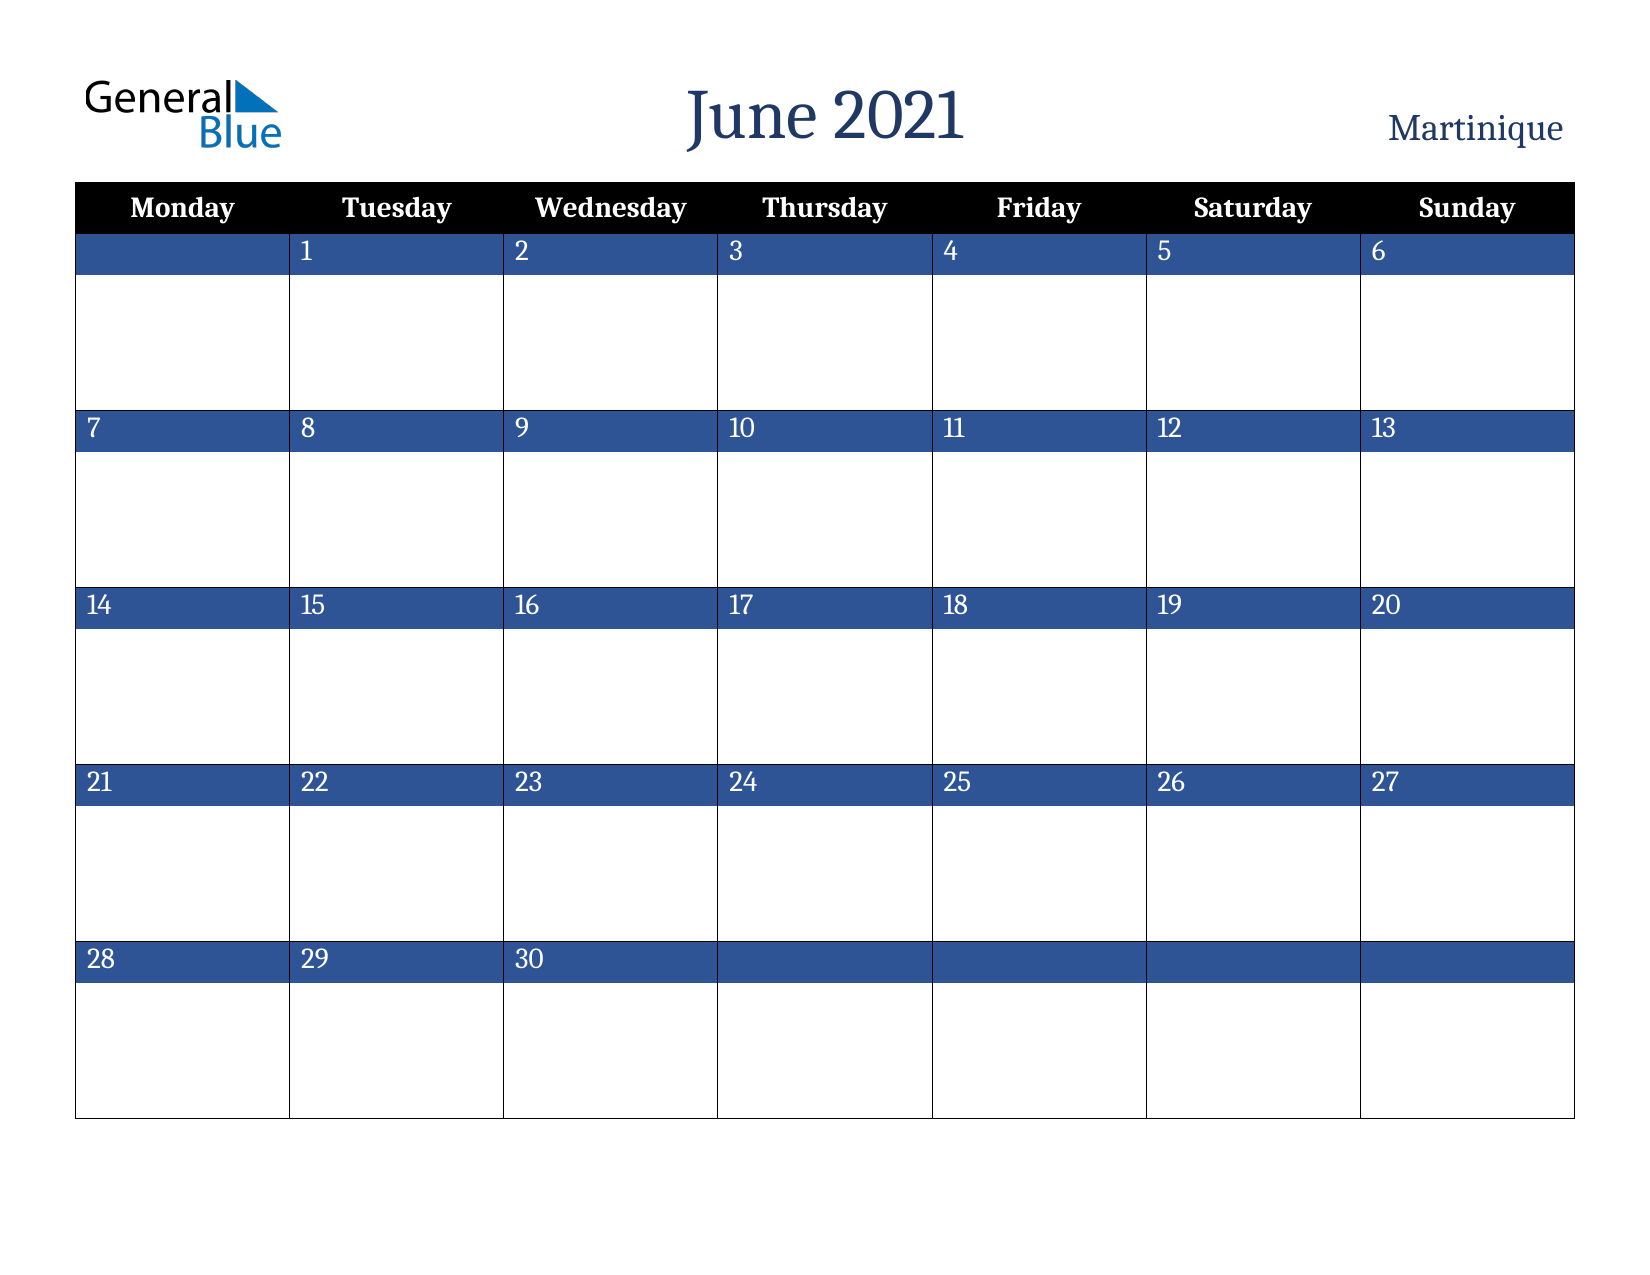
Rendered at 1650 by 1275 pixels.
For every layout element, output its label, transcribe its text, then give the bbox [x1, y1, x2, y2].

table_cell [290, 452, 503, 587]
table_cell 5 [1147, 234, 1360, 275]
table_cell 16 [504, 588, 717, 629]
table_cell 18 [933, 588, 1146, 629]
table_cell 8 [290, 411, 503, 452]
table_cell [1361, 275, 1574, 410]
table_cell [1361, 629, 1574, 764]
table_cell 15 [290, 588, 503, 629]
table_cell 28 [76, 942, 289, 983]
table_cell [718, 275, 932, 410]
table_cell [290, 806, 503, 941]
table_header June 2021 [504, 75, 1146, 182]
table_cell Friday [933, 183, 1146, 233]
table_cell [76, 275, 289, 410]
table_cell [290, 275, 503, 410]
table_cell [504, 629, 717, 764]
table_cell 14 [76, 588, 289, 629]
table_cell [718, 942, 932, 983]
table_cell 17 [718, 588, 932, 629]
table_cell 23 [504, 765, 717, 806]
table_cell [1147, 275, 1360, 410]
table_cell 4 [933, 234, 1146, 275]
table_cell [504, 452, 717, 587]
table_cell 2 [504, 234, 717, 275]
table_header Martinique [1146, 75, 1574, 182]
table_cell Saturday [1147, 183, 1360, 233]
table_cell 30 [504, 942, 717, 983]
table_cell [1147, 942, 1360, 983]
table_cell 6 [1361, 234, 1574, 275]
table_cell [76, 629, 289, 764]
table_cell [718, 806, 932, 941]
table_cell [1361, 806, 1574, 941]
table_cell [1361, 983, 1574, 1118]
table_cell [718, 629, 932, 764]
table_cell 12 [1147, 411, 1360, 452]
table_cell [504, 275, 717, 410]
table_cell [76, 983, 289, 1118]
table_cell 26 [1147, 765, 1360, 806]
table_cell 25 [933, 765, 1146, 806]
table_cell 1 [290, 234, 503, 275]
table_cell 29 [290, 942, 503, 983]
table_cell [290, 983, 503, 1118]
table_cell [1147, 629, 1360, 764]
table_cell Thursday [718, 183, 932, 233]
table_cell [933, 629, 1146, 764]
table_cell [1361, 942, 1574, 983]
table_cell [76, 234, 289, 275]
table_cell [933, 806, 1146, 941]
table_cell 20 [1361, 588, 1574, 629]
table_cell [504, 983, 717, 1118]
table_cell [76, 806, 289, 941]
table_cell 27 [1361, 765, 1574, 806]
picture [86, 80, 281, 148]
table_cell Monday [76, 183, 289, 233]
table_cell 7 [76, 411, 289, 452]
table_cell 24 [718, 765, 932, 806]
table_cell [290, 629, 503, 764]
table_cell Tuesday [290, 183, 503, 233]
table_cell [933, 452, 1146, 587]
table_cell Wednesday [504, 183, 717, 233]
table_cell [933, 983, 1146, 1118]
table_cell [933, 942, 1146, 983]
table_cell 9 [504, 411, 717, 452]
table_cell [504, 806, 717, 941]
table_cell [1361, 452, 1574, 587]
table_cell 11 [933, 411, 1146, 452]
table_cell [718, 983, 932, 1118]
table_cell [76, 452, 289, 587]
table_header [76, 75, 503, 182]
table_cell 13 [1361, 411, 1574, 452]
table_cell 3 [718, 234, 932, 275]
table_cell 22 [290, 765, 503, 806]
table_cell Sunday [1361, 183, 1574, 233]
table_cell [1147, 983, 1360, 1118]
table_cell [933, 275, 1146, 410]
table_cell 19 [1147, 588, 1360, 629]
table_cell [718, 452, 932, 587]
table_cell 10 [718, 411, 932, 452]
table_cell [1147, 806, 1360, 941]
table_cell 21 [76, 765, 289, 806]
table_cell [1147, 452, 1360, 587]
